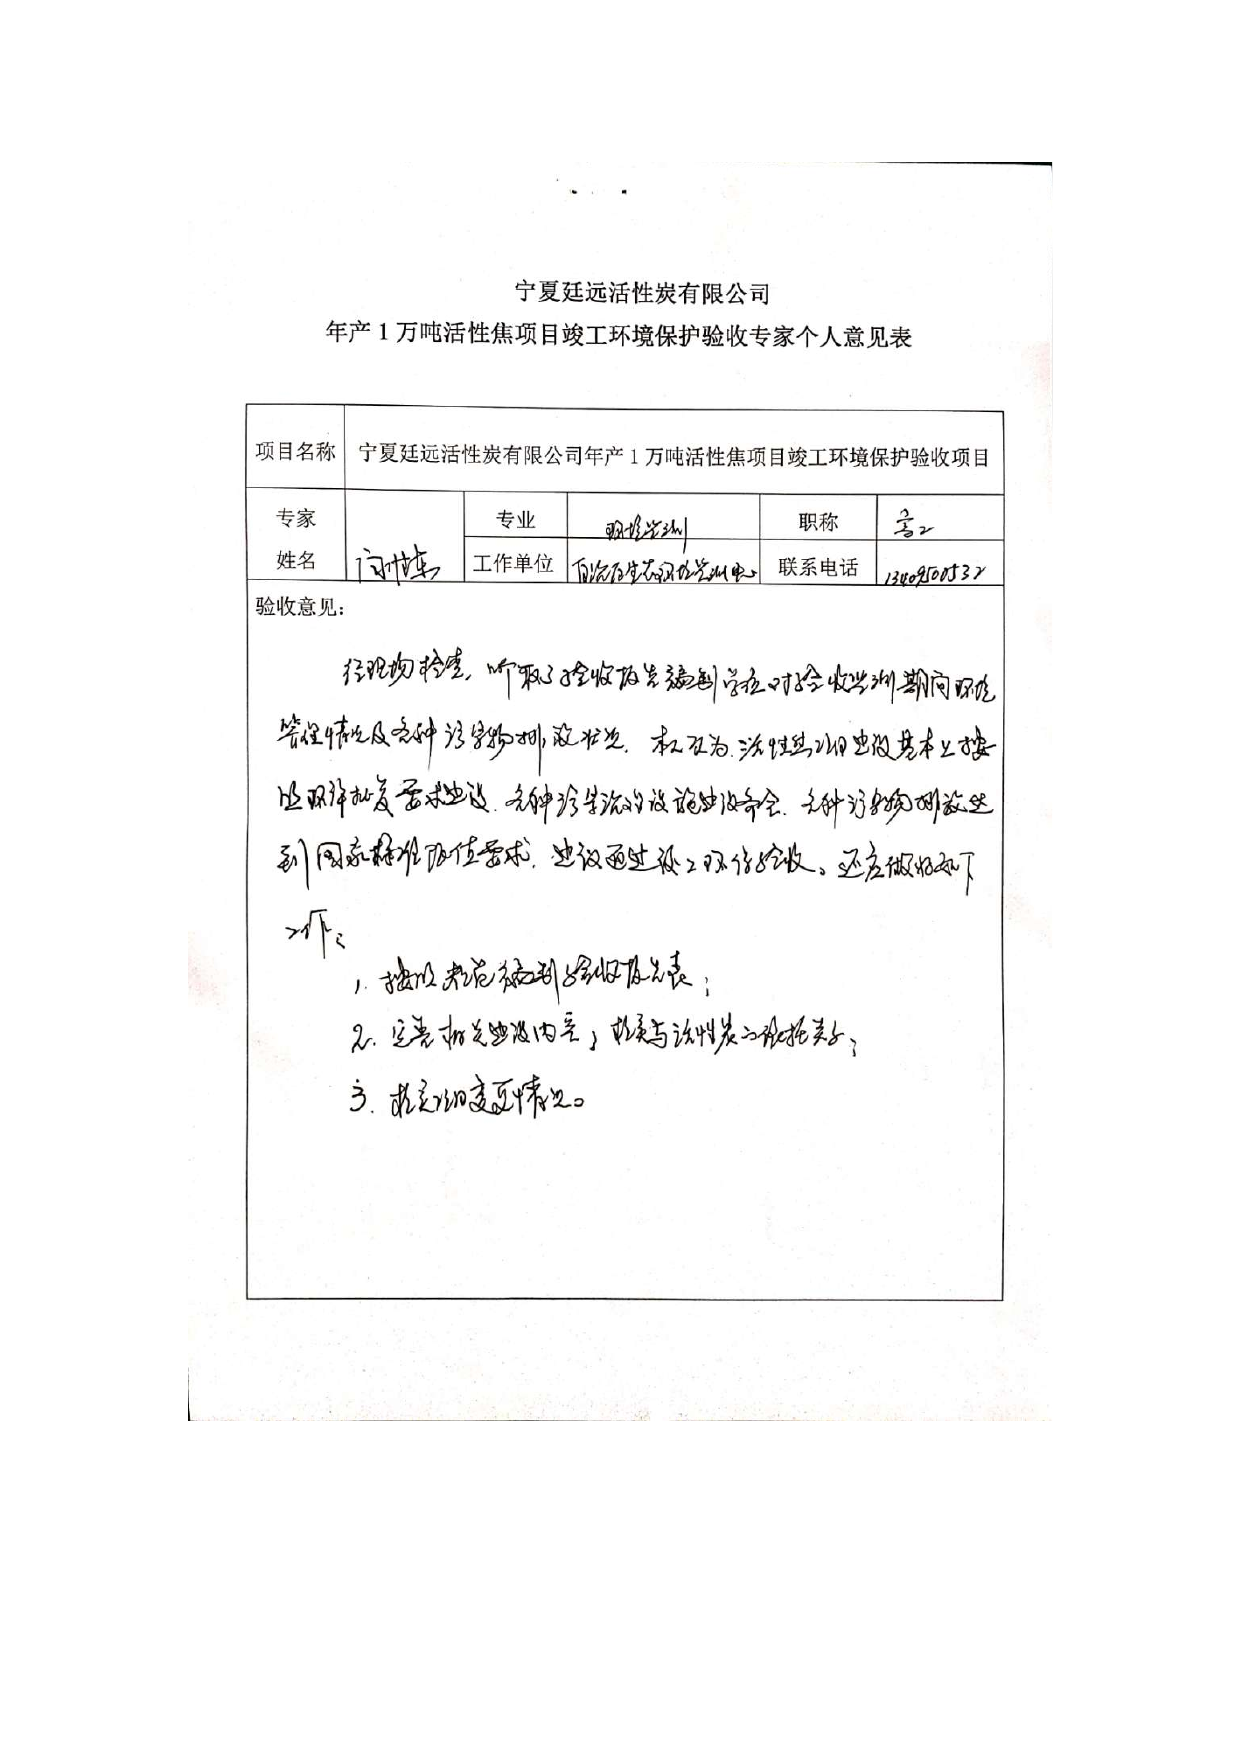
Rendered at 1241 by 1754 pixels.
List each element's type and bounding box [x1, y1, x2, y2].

picture [188, 162, 1053, 1421]
